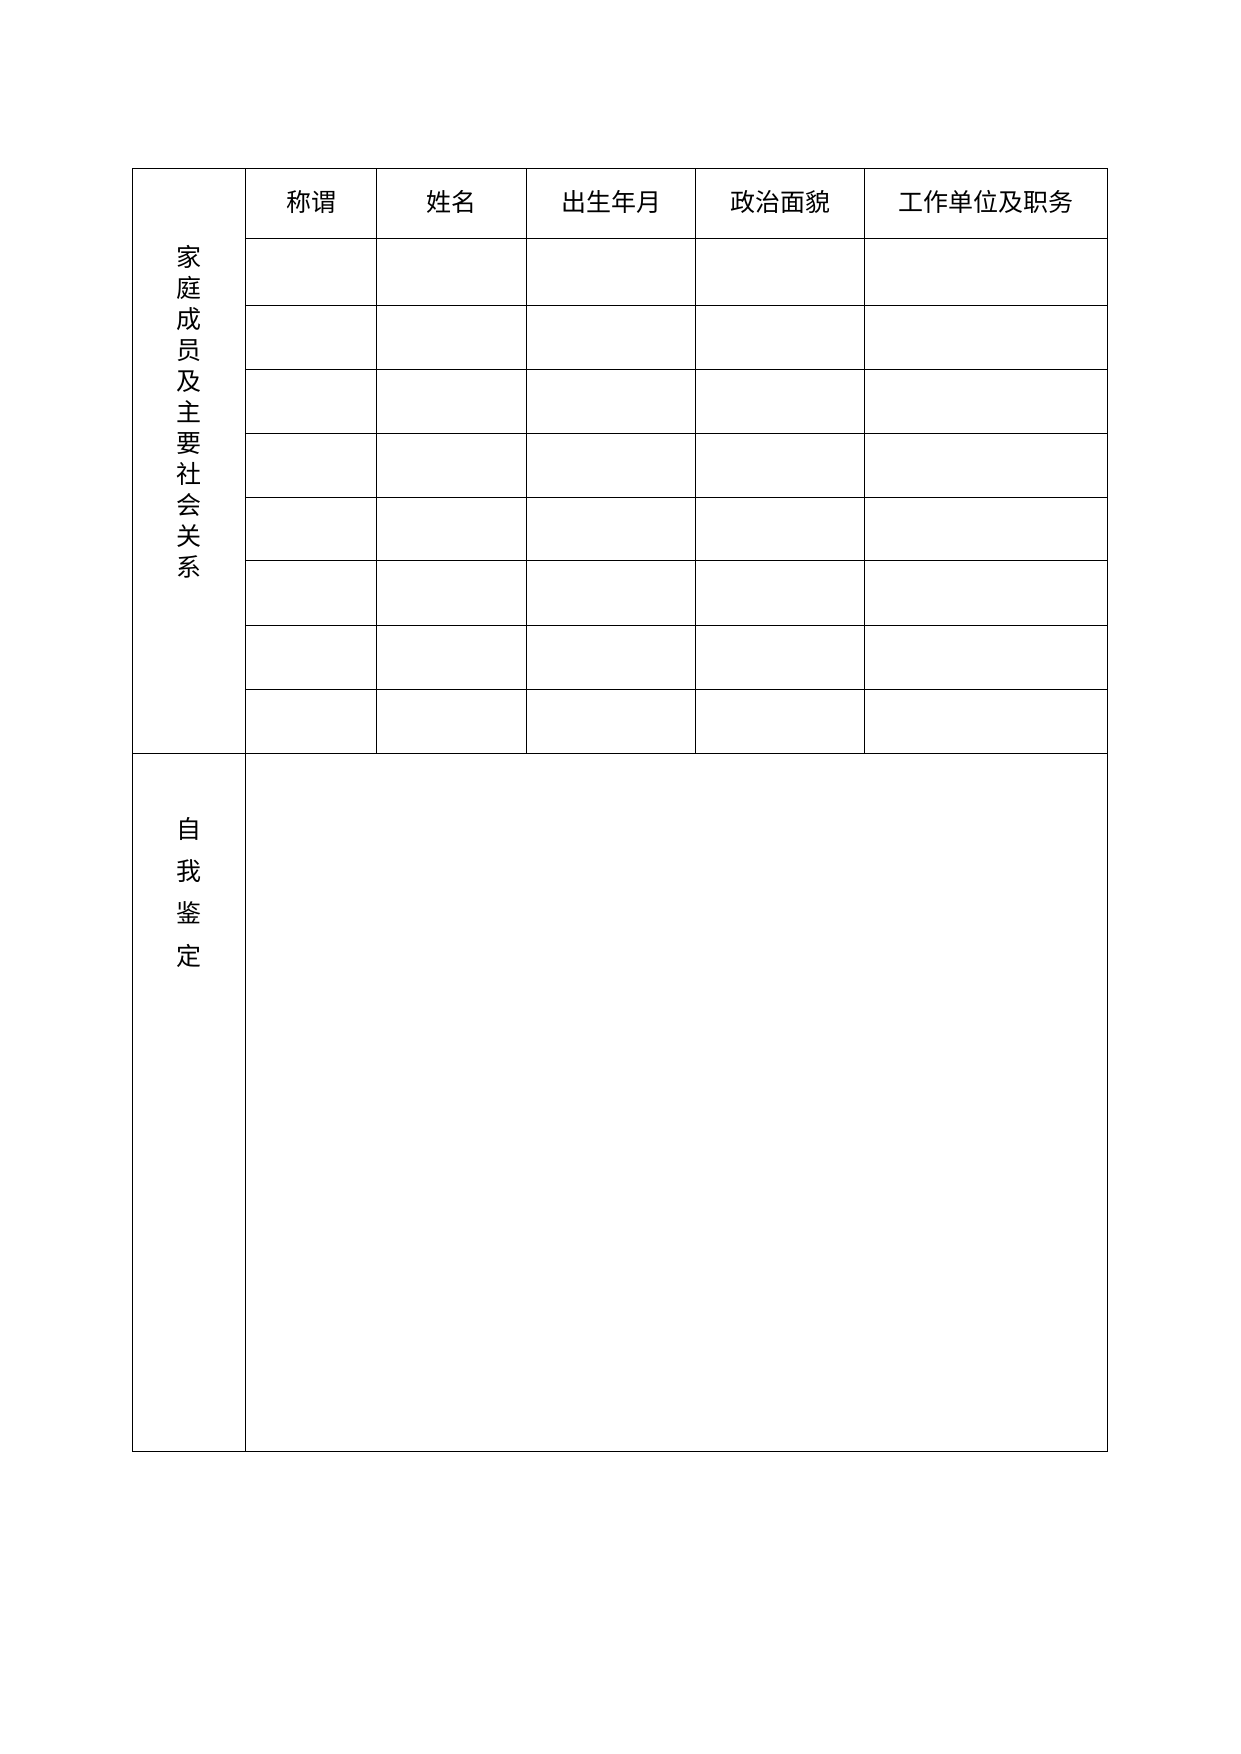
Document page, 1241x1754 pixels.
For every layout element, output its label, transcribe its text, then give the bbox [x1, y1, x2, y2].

table_cell [246, 690, 376, 753]
table_cell [377, 306, 526, 369]
table_header 称谓 [246, 169, 376, 237]
table_cell [696, 306, 864, 369]
table_header 姓名 [377, 169, 526, 237]
table_cell [527, 239, 695, 305]
table_cell [696, 370, 864, 433]
table_header 家 庭 成 员 及 主 要 社 会 关 系 [133, 169, 245, 753]
table_cell [527, 626, 695, 688]
table_cell [246, 306, 376, 369]
table_cell [246, 626, 376, 688]
table_cell [696, 561, 864, 625]
table_header 出生年月 [527, 169, 695, 237]
table_cell [377, 370, 526, 433]
table_cell [527, 306, 695, 369]
table_cell [527, 370, 695, 433]
table_cell [696, 239, 864, 305]
table_cell [246, 561, 376, 625]
table_cell [696, 498, 864, 560]
table_cell [865, 498, 1107, 560]
table_cell [527, 561, 695, 625]
table_cell [377, 626, 526, 688]
table_cell [527, 690, 695, 753]
table_cell [246, 370, 376, 433]
table_cell [377, 690, 526, 753]
table_cell [865, 239, 1107, 305]
table_cell [865, 561, 1107, 625]
table_cell [865, 626, 1107, 688]
table_header 政治面貌 [696, 169, 864, 237]
table_cell [377, 561, 526, 625]
table_cell [246, 498, 376, 560]
table_cell [377, 434, 526, 497]
table_cell [696, 626, 864, 688]
table_cell [377, 498, 526, 560]
table_cell [377, 239, 526, 305]
table_cell [246, 754, 1107, 1451]
table_cell [865, 370, 1107, 433]
table_header 工作单位及职务 [865, 169, 1107, 237]
table_cell 自 我 鉴 定 [133, 754, 245, 1451]
table_cell [527, 434, 695, 497]
table_cell [696, 434, 864, 497]
table_cell [696, 690, 864, 753]
table_cell [865, 690, 1107, 753]
table_cell [246, 434, 376, 497]
table_cell [865, 434, 1107, 497]
table_cell [527, 498, 695, 560]
table_cell [865, 306, 1107, 369]
table_cell [246, 239, 376, 305]
